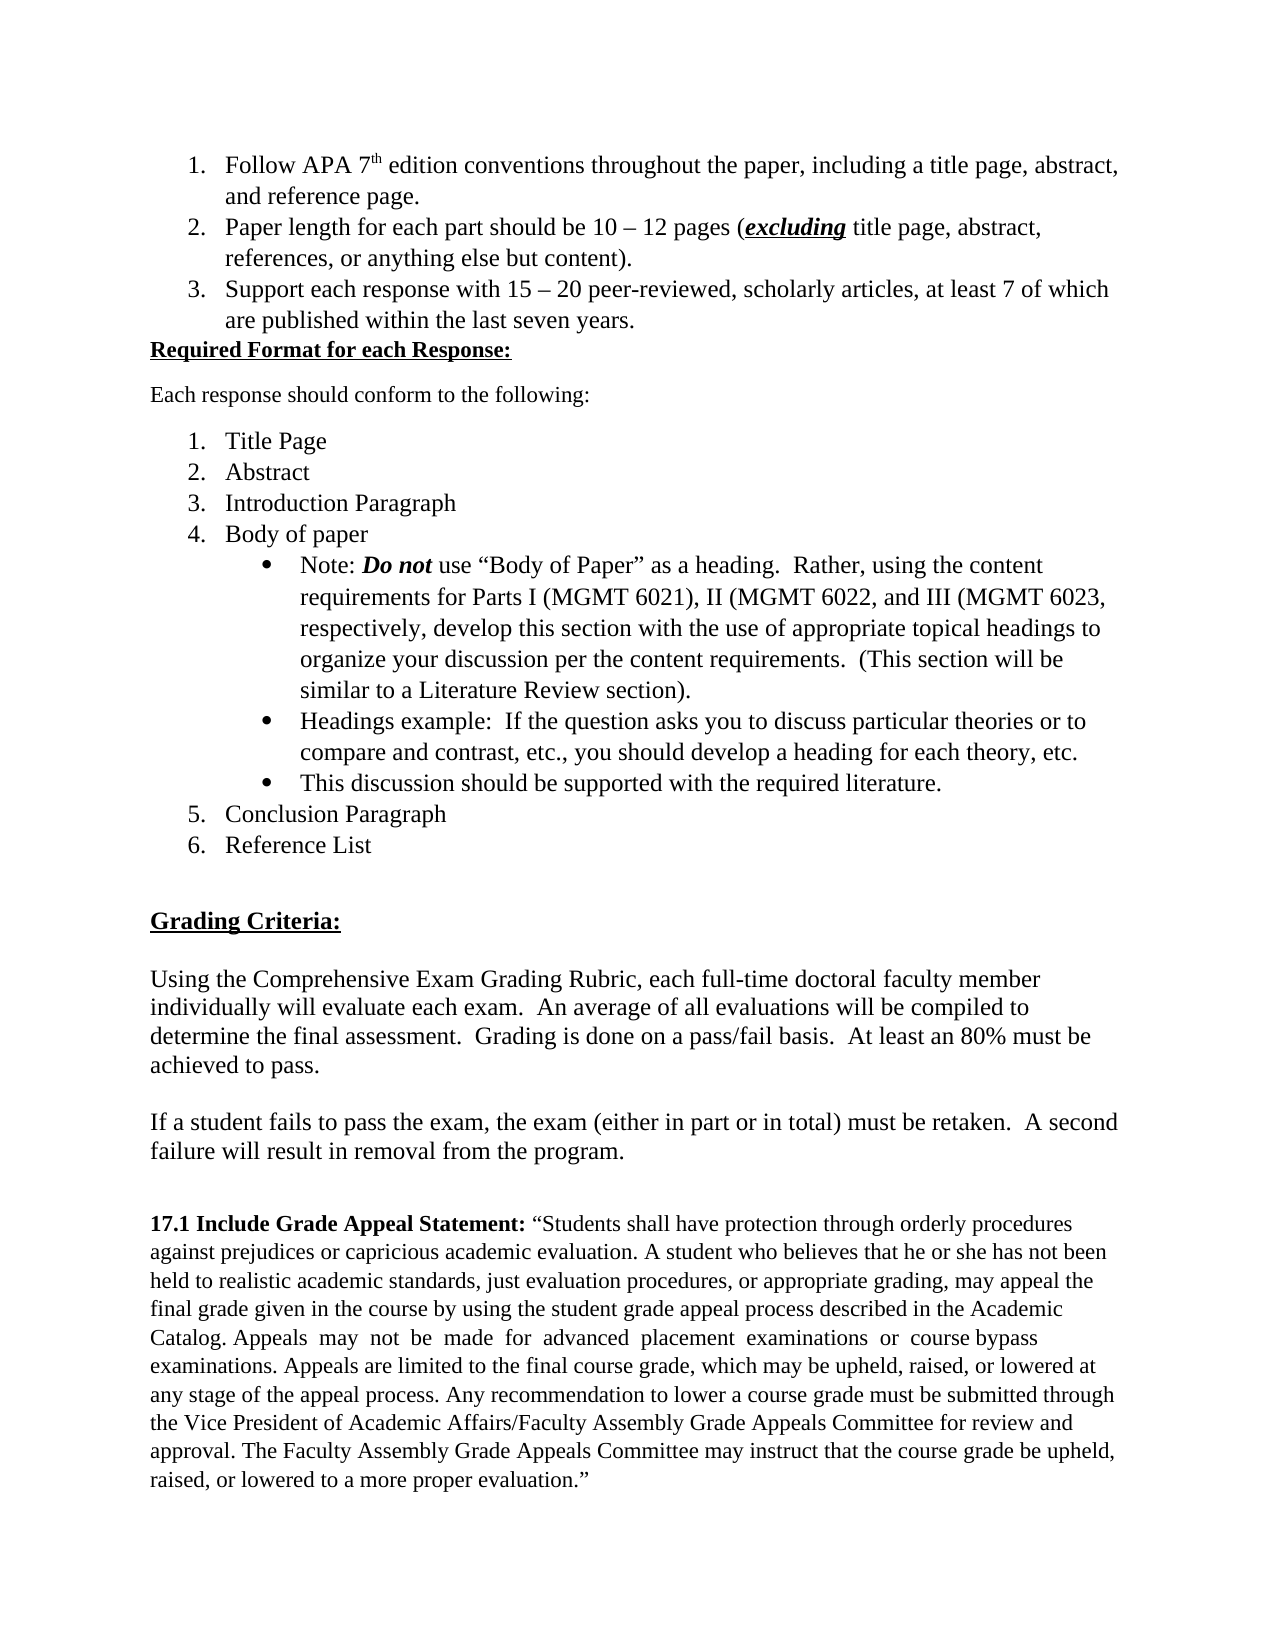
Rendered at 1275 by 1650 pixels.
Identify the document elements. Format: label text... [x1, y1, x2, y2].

list This discussion should be supported with the required literature. [262, 768, 1125, 797]
list Support each response with 15 – 20 peer-reviewed, scholarly articles, at least 7 of which are published within the last seven years. [187, 274, 1125, 334]
text If a student fails to pass the exam, the exam (either in part or in total) must be retaken. A second failure will result in removal from the program. [150, 1107, 1125, 1165]
list Title Page [187, 426, 1125, 455]
list Paper length for each part should be 10 – 12 pages (excluding title page, abstract, references, or anything else but content). [187, 212, 1125, 272]
text 17.1 Include Grade Appeal Statement: “Students shall have protection through orderly procedures against prejudices or capricious academic evaluation. A student who believes that he or she has not been held to realistic academic standards, just evaluation procedures, or appropriate grading, may appeal the final grade given in the course by using the student grade appeal process described in the Academic Catalog. Appeals may not be made for advanced placement examinations or course bypass examinations. Appeals are limited to the final course grade, which may be upheld, raised, or lowered at any stage of the appeal process. Any recommendation to lower a course grade must be submitted through the Vice President of Academic Affairs/Faculty Assembly Grade Appeals Committee for review and approval. The Faculty Assembly Grade Appeals Committee may instruct that the course grade be upheld, raised, or lowered to a more proper evaluation.” [150, 1210, 1125, 1492]
list Reference List [187, 830, 1125, 859]
list Follow APA 7th edition conventions throughout the paper, including a title page, abstract, and reference page. [187, 150, 1125, 210]
text Each response should conform to the following: [150, 381, 1125, 408]
list Note: Do not use “Body of Paper” as a heading. Rather, using the content requirements for Parts I (MGMT 6021), II (MGMT 6022, and III (MGMT 6023, respectively, develop this section with the use of appropriate topical headings to organize your discussion per the content requirements. (This section will be similar to a Literature Review section). [262, 551, 1125, 703]
text Required Format for each Response: [150, 336, 1125, 363]
list Abstract [187, 457, 1125, 486]
list Conclusion Paragraph [187, 799, 1125, 828]
list Headings example: If the question asks you to discuss particular theories or to compare and contrast, etc., you should develop a heading for each theory, etc. [262, 706, 1125, 766]
list Introduction Paragraph [187, 488, 1125, 517]
list Body of paper [187, 519, 1125, 548]
text Using the Comprehensive Exam Grading Rubric, each full-time doctoral faculty member individually will evaluate each exam. An average of all evaluations will be compiled to determine the final assessment. Grading is done on a pass/fail basis. At least an 80% must be achieved to pass. [150, 964, 1125, 1079]
text Grading Criteria: [150, 906, 1125, 935]
